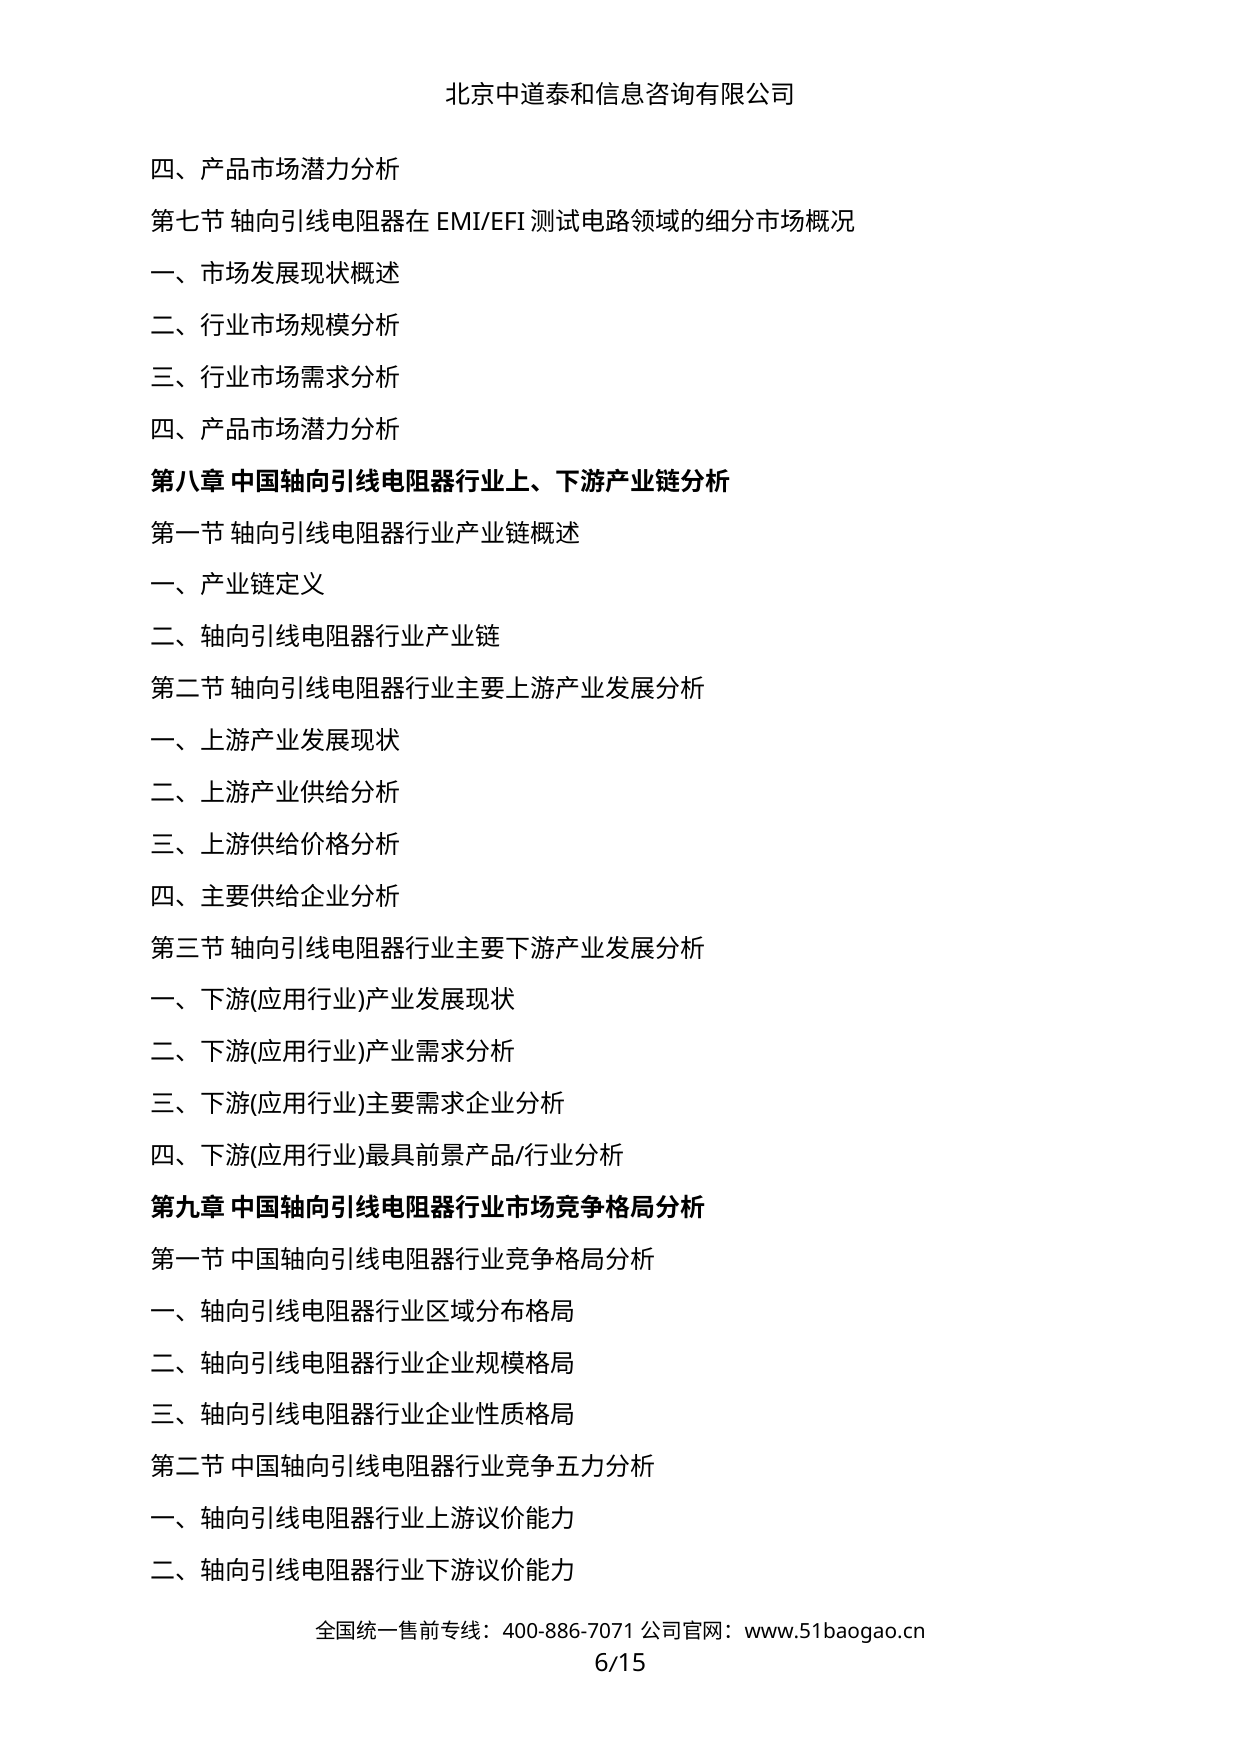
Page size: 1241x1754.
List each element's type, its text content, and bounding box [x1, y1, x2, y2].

text 第七节 轴向引线电阻器在EMI/EFI测试电路领域的细分市场概况 [150, 202, 1090, 238]
text 四、主要供给企业分析 [150, 876, 1090, 912]
text 一、轴向引线电阻器行业上游议价能力 [150, 1499, 1090, 1535]
text 二、上游产业供给分析 [150, 772, 1090, 809]
text 四、下游(应用行业)最具前景产品/行业分析 [150, 1136, 1090, 1172]
text 第二节 中国轴向引线电阻器行业竞争五力分析 [150, 1447, 1090, 1483]
text 第二节 轴向引线电阻器行业主要上游产业发展分析 [150, 669, 1090, 705]
text 第八章 中国轴向引线电阻器行业上、下游产业链分析 [150, 461, 1090, 497]
text 二、行业市场规模分析 [150, 306, 1090, 342]
text 一、轴向引线电阻器行业区域分布格局 [150, 1291, 1090, 1327]
text 第三节 轴向引线电阻器行业主要下游产业发展分析 [150, 928, 1090, 964]
text 一、上游产业发展现状 [150, 721, 1090, 757]
text 第九章 中国轴向引线电阻器行业市场竞争格局分析 [150, 1187, 1090, 1224]
text 第一节 轴向引线电阻器行业产业链概述 [150, 513, 1090, 549]
text 三、上游供给价格分析 [150, 824, 1090, 861]
text 第一节 中国轴向引线电阻器行业竞争格局分析 [150, 1239, 1090, 1276]
text 四、产品市场潜力分析 [150, 409, 1090, 446]
text 二、轴向引线电阻器行业下游议价能力 [150, 1551, 1090, 1587]
text 一、下游(应用行业)产业发展现状 [150, 980, 1090, 1016]
text 二、下游(应用行业)产业需求分析 [150, 1032, 1090, 1068]
text 三、行业市场需求分析 [150, 357, 1090, 394]
text 一、产业链定义 [150, 565, 1090, 601]
text 二、轴向引线电阻器行业企业规模格局 [150, 1343, 1090, 1379]
text 四、产品市场潜力分析 [150, 150, 1090, 186]
text 三、轴向引线电阻器行业企业性质格局 [150, 1395, 1090, 1431]
text 二、轴向引线电阻器行业产业链 [150, 617, 1090, 653]
text 三、下游(应用行业)主要需求企业分析 [150, 1084, 1090, 1120]
text 一、市场发展现状概述 [150, 254, 1090, 290]
